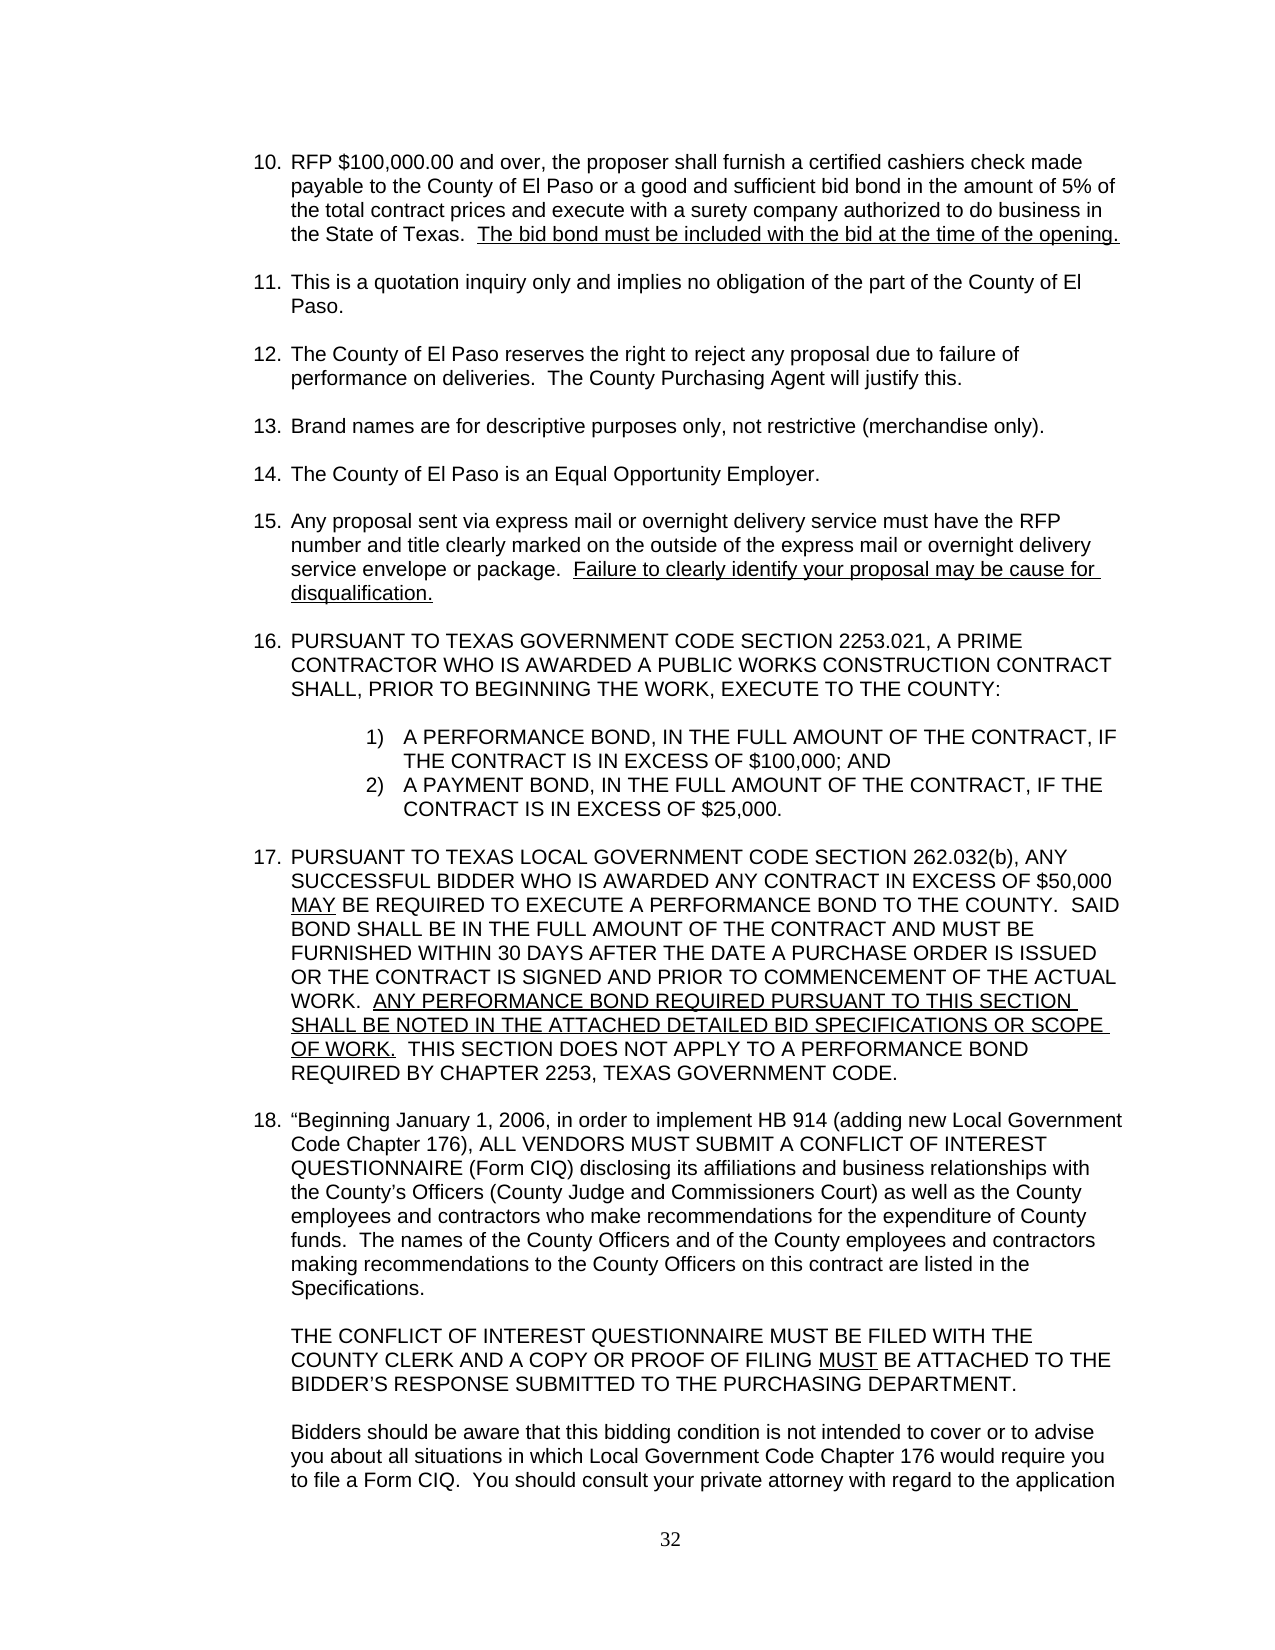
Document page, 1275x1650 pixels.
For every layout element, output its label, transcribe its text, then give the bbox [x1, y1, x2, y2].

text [291, 1420, 1125, 1492]
list This is a quotation inquiry only and implies no obligation of the part of the . [253, 270, 1125, 318]
list PURSUANT TO LOCAL GOVERNMENT CODE SECTION 262.032(b), ANY SUCCESSFUL BIDDER WHO IS AWARDED ANY CONTRACT IN EXCESS OF $50,000 MAY BE REQUIRED TO EXECUTE A PERFORMANCE BOND TO THE COUNTY. SAID BOND SHALL BE IN THE FULL AMOUNT OF THE CONTRACT AND MUST BE FURNISHED WITHIN 30 DAYS AFTER THE DATE A PURCHASE ORDER IS ISSUED OR THE CONTRACT IS SIGNED AND PRIOR TO COMMENCEMENT OF THE ACTUAL WORK. ANY PERFORMANCE BOND REQUIRED PURSUANT TO THIS SECTION SHALL BE NOTED IN THE ATTACHED DETAILED BID SPECIFICATIONS OR SCOPE OF WORK. THIS SECTION DOES NOT APPLY TO A PERFORMANCE BOND REQUIRED BY CHAPTER 2253, GOVERNMENT CODE. [253, 845, 1125, 1084]
list “Beginning January 1, 2006, in order to implement HB 914 (adding new Local Government Code Chapter 176), ALL VENDORS MUST SUBMIT A CONFLICT OF INTEREST QUESTIONNAIRE (Form CIQ) disclosing its affiliations and business relationships with the County’s Officers (County Judge and Commissioners Court) as well as the County employees and contractors who make recommendations for the expenditure of County funds. The names of the and of the County employees and contractors making recommendations to the on this contract are listed in the Specifications. [253, 1108, 1125, 1300]
list RFP $100,000.00 and over, the proposer shall furnish a certified cashiers check made payable to the County of El Paso or a good and sufficient bid bond in the amount of 5% of the total contract prices and execute with a surety company authorized to do business in the State of Texas. The bid bond must be included with the bid at the time of the opening. [253, 150, 1125, 246]
list A PAYMENT BOND, IN THE FULL AMOUNT OF THE CONTRACT, IF THE CONTRACT IS IN EXCESS OF $25,000. [366, 773, 1125, 821]
list Any proposal sent via express mail or overnight delivery service must have the RFP number and title clearly marked on the outside of the express mail or overnight delivery service envelope or package. Failure to clearly identify your proposal may be cause for disqualification. [253, 509, 1125, 605]
list The is an Equal Opportunity Employer. [253, 461, 1125, 485]
list Brand names are for descriptive purposes only, not restrictive (merchandise only). [253, 413, 1125, 437]
text THE CONFLICT OF INTEREST QUESTIONNAIRE MUST BE FILED WITH THE AND A COPY OR PROOF OF FILING MUST BE ATTACHED TO THE BIDDER’S RESPONSE SUBMITTED TO THE PURCHASING DEPARTMENT. [291, 1324, 1125, 1396]
list The reserves the right to reject any proposal due to failure of performance on deliveries. The County Purchasing Agent will justify this. [253, 342, 1125, 389]
list PURSUANT TO GOVERNMENT CODE SECTION 2253.021, A PRIME CONTRACTOR WHO IS AWARDED A PUBLIC WORKS CONSTRUCTION CONTRACT SHALL, PRIOR TO BEGINNING THE WORK, EXECUTE TO THE COUNTY: [253, 629, 1125, 701]
list A PERFORMANCE BOND, IN THE FULL AMOUNT OF THE CONTRACT, IF THE CONTRACT IS IN EXCESS OF $100,000; AND [366, 725, 1125, 773]
